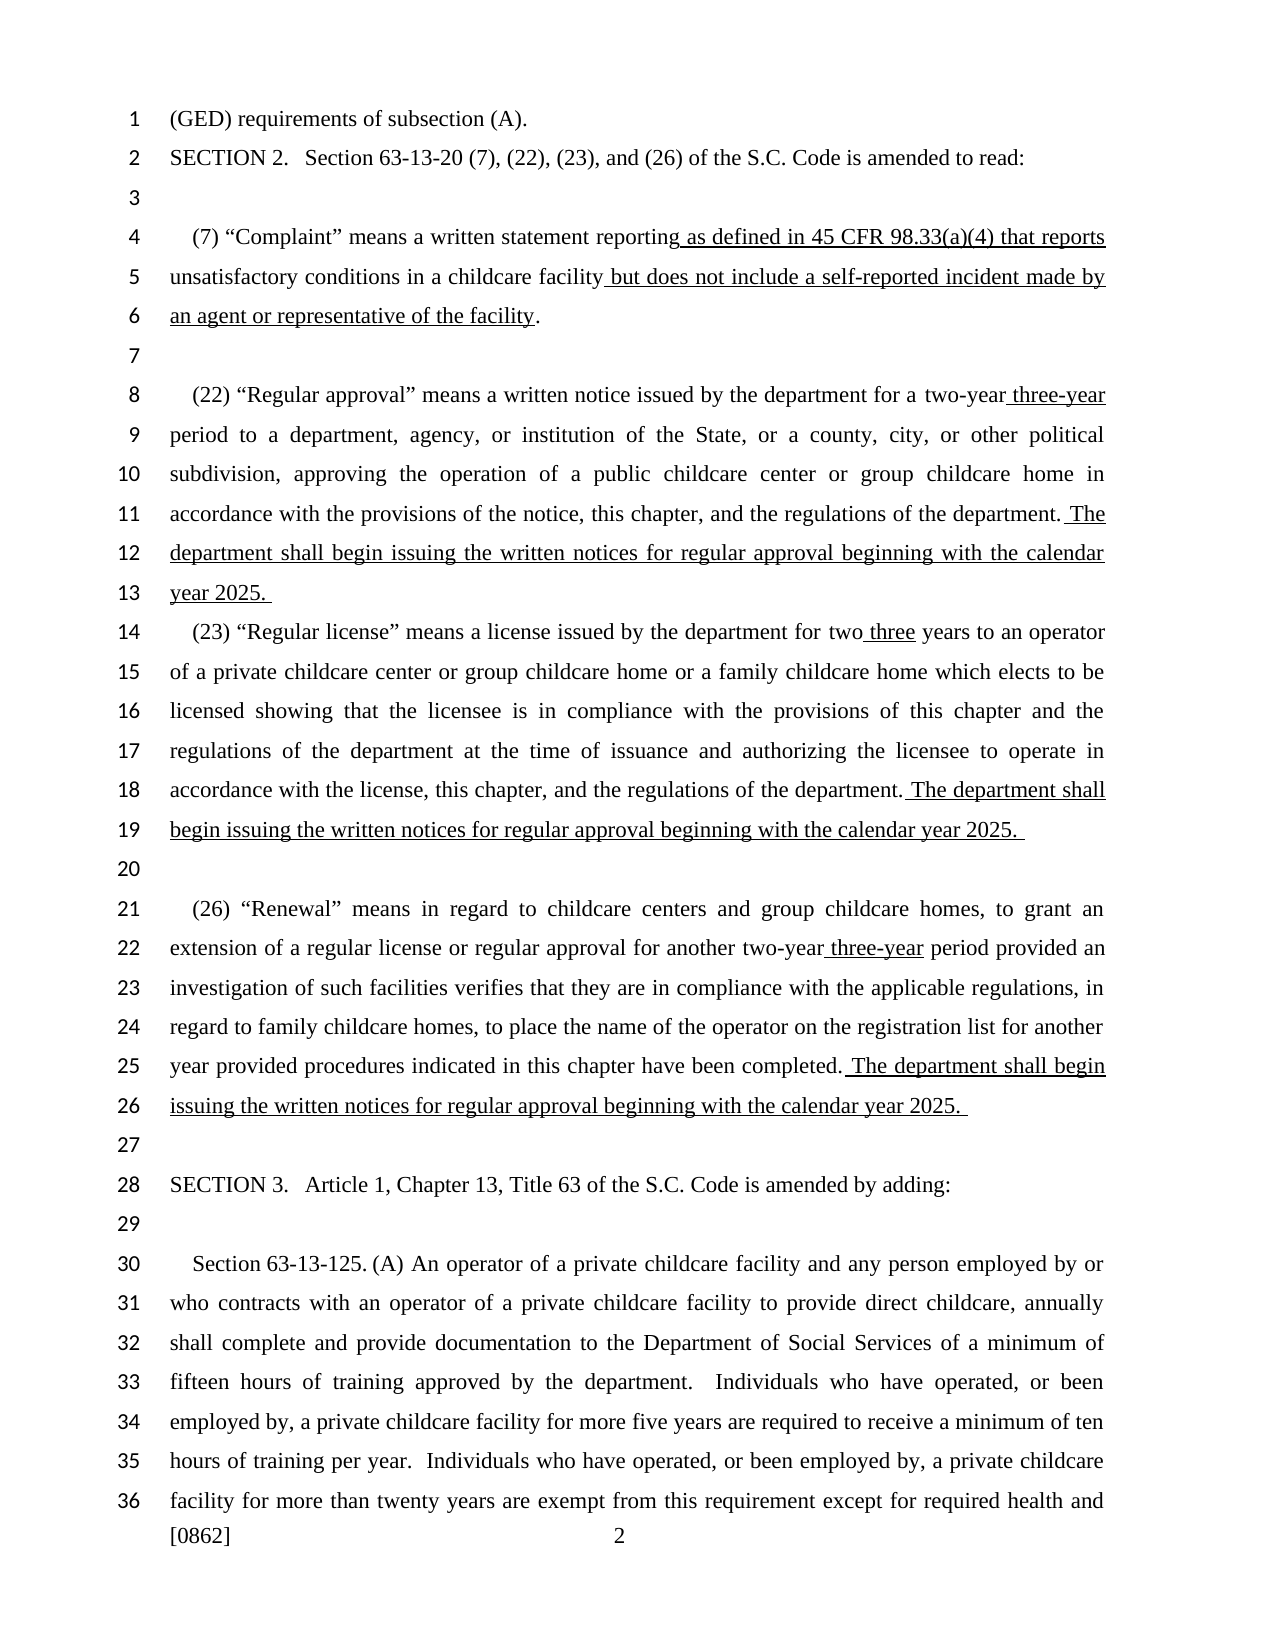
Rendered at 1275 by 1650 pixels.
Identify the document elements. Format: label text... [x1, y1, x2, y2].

text SECTION 2. Section 63-13-20 (7), (22), (23), and (26) of the S.C. Code is amended to read: [169, 144, 1106, 171]
text (23) “Regular license” means a license issued by the department for two three years to an operator of a private childcare center or group childcare home or a family childcare home which elects to be licensed showing that the licensee is in compliance with the provisions of this chapter and the regulations of the department at the time of issuance and authorizing the licensee to operate in accordance with the license, this chapter, and the regulations of the department. The department shall begin issuing the written notices for regular approval beginning with the calendar year 2025. [169, 618, 1106, 842]
text (22) “Regular approval” means a written notice issued by the department for a two-year three-year period to a department, agency, or institution of the State, or a county, city, or other political subdivision, approving the operation of a public childcare center or group childcare home in accordance with the provisions of the notice, this chapter, and the regulations of the department. The department shall begin issuing the written notices for regular approval beginning with the calendar year 2025. [169, 381, 1106, 605]
text SECTION 3. Article 1, Chapter 13, Title 63 of the S.C. Code is amended by adding: [169, 1171, 1106, 1197]
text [169, 1250, 1106, 1513]
text (7) “Complaint” means a written statement reporting as defined in 45 CFR 98.33(a)(4) that reports unsatisfactory conditions in a childcare facility but does not include a self-reported incident made by an agent or representative of the facility. [169, 223, 1106, 329]
text (26) “Renewal” means in regard to childcare centers and group childcare homes, to grant an extension of a regular license or regular approval for another two-year three-year period provided an investigation of such facilities verifies that they are in compliance with the applicable regulations, in regard to family childcare homes, to place the name of the operator on the registration list for another year provided procedures indicated in this chapter have been completed. The department shall begin issuing the written notices for regular approval beginning with the calendar year 2025. [169, 894, 1106, 1118]
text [169, 105, 1106, 131]
